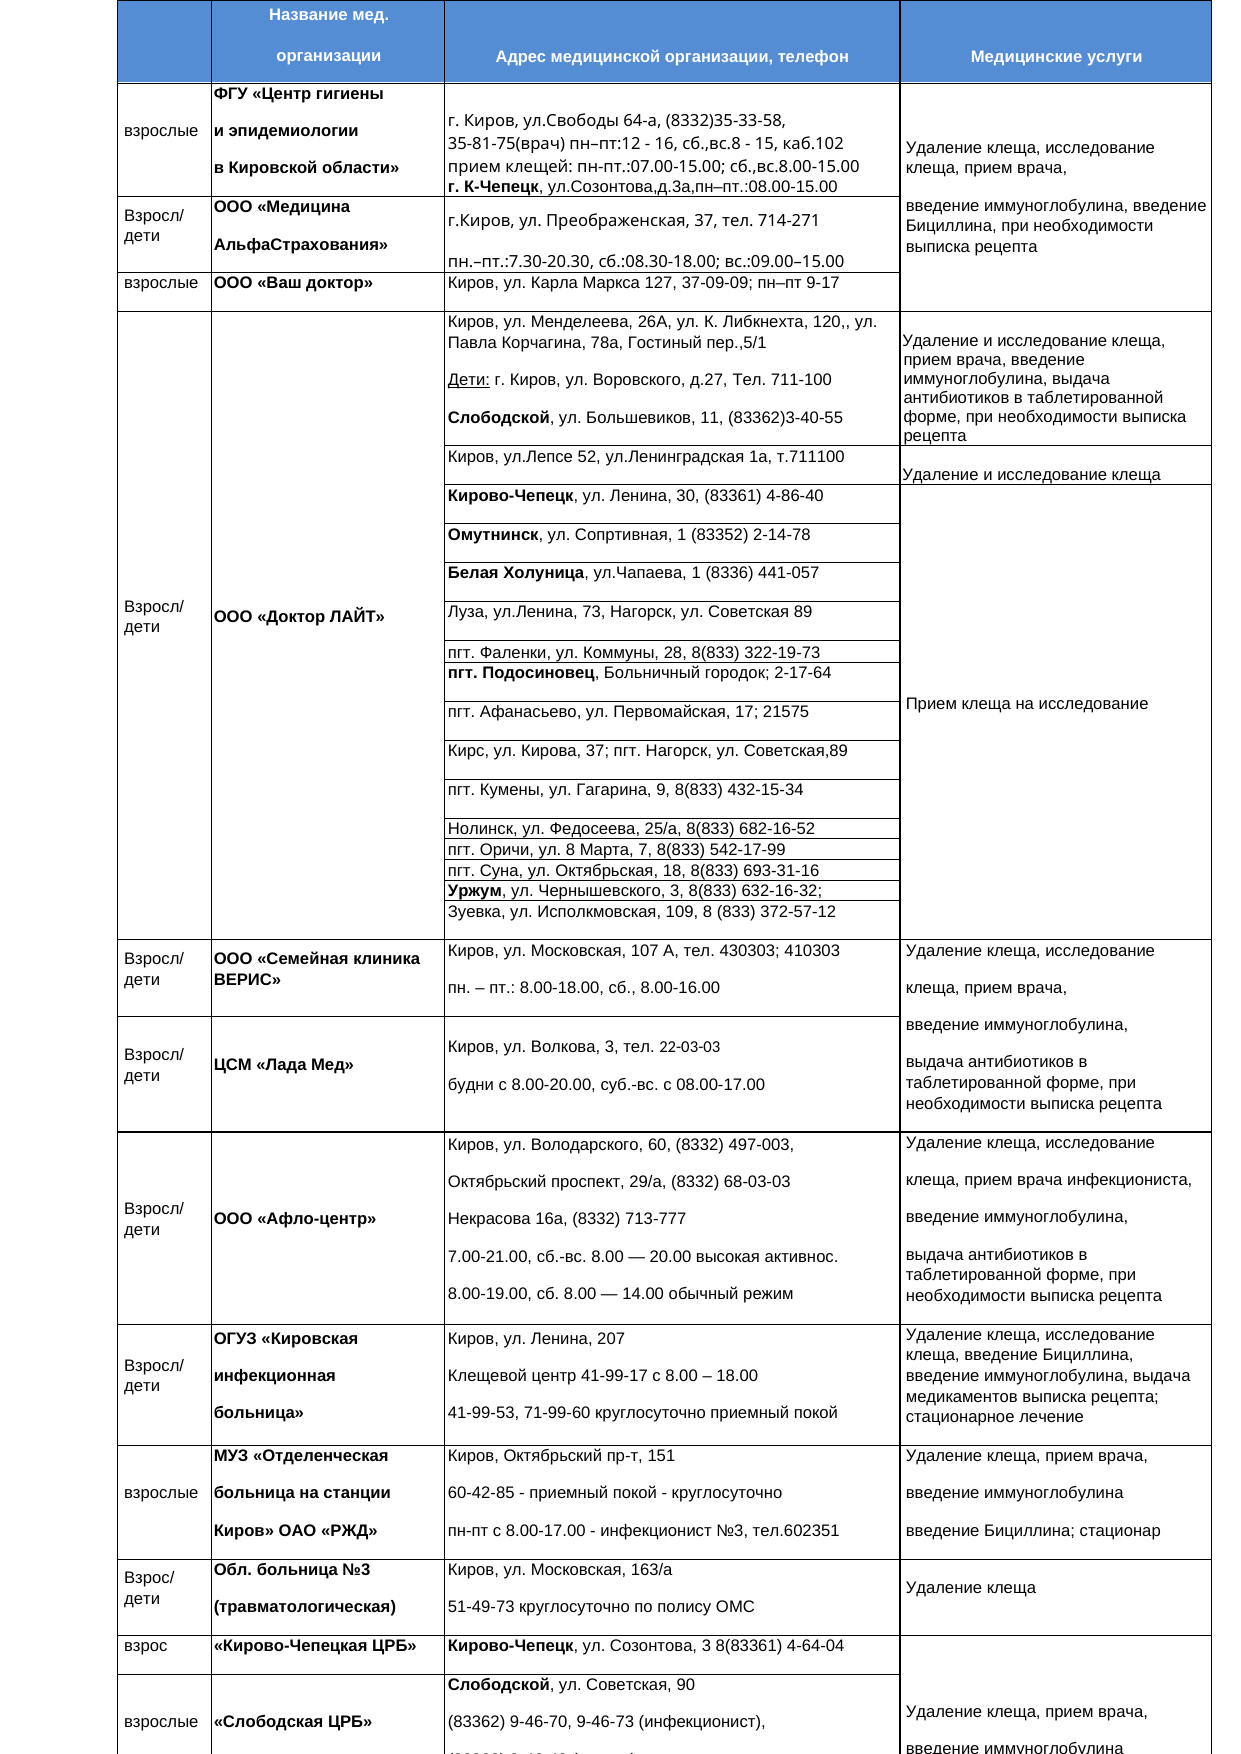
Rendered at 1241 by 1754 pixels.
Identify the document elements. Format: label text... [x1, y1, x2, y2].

table_cell Удаление клеща, прием врача, введение иммуноглобулина введение Бициллина; стационар [901, 1446, 1211, 1558]
table_cell Прием клеща на исследование [901, 485, 1211, 939]
table_cell Кирс, ул. Кирова, 37; пгт. Нагорск, ул. Советская,89 [445, 741, 899, 778]
table_cell Взросл/ дети [118, 312, 211, 939]
table_cell Киров, ул.Лепсе 52, ул.Ленинградская 1а, т.711100 [445, 446, 899, 484]
table_cell Удаление клеща [901, 1560, 1211, 1635]
table_cell Киров, ул. Карла Маркса 127, 37-09-09; пн–пт 9-17 [445, 273, 899, 311]
table_header [118, 1, 211, 82]
table_cell Удаление и исследование клеща [901, 446, 1211, 484]
table_cell взрослые [118, 1446, 211, 1558]
table_cell ООО «Ваш доктор» [212, 273, 444, 311]
table_cell пгт. Кумены, ул. Гагарина, 9, 8(833) 432-15-34 [445, 780, 899, 817]
table_header Адрес медицинской организации, телефон [445, 1, 899, 82]
table_cell пгт. Фаленки, ул. Коммуны, 28, 8(833) 322-19-73 [445, 641, 899, 662]
table_cell Удаление клеща, исследование клеща, прием врача, введение иммуноглобулина, введение Бициллина, при необходимости выписка рецепта [901, 84, 1211, 311]
table_cell ООО «Афло-центр» [212, 1133, 444, 1323]
table_cell Киров, ул. Ленина, 207 Клещевой центр 41-99-17 с 8.00 – 18.00 41-99-53, 71-99-60 круглосуточно приемный покой [445, 1325, 899, 1445]
table_cell Взросл/ дети [118, 1325, 211, 1445]
table_cell Омутнинск, ул. Сопртивная, 1 (83352) 2-14-78 [445, 524, 899, 562]
table_cell Киров, ул. Волкова, 3, тел. 22-03-03 будни с 8.00-20.00, суб.-вс. с 08.00-17.00 [445, 1017, 899, 1131]
table_cell ООО «Семейная клиника ВЕРИС» [212, 940, 444, 1016]
table_cell МУЗ «Отделенческая больница на станции Киров» ОАО «РЖД» [212, 1446, 444, 1558]
table_cell ЦСМ «Лада Мед» [212, 1017, 444, 1131]
table_cell Уржум, ул. Чернышевского, 3, 8(833) 632-16-32; [445, 881, 899, 900]
table_cell Киров, ул. Московская, 163/а 51-49-73 круглосуточно по полису ОМС [445, 1560, 899, 1635]
table_cell «Кирово-Чепецкая ЦРБ» [212, 1636, 444, 1674]
table_cell Удаление клеща, исследование клеща, введение Бициллина, введение иммуноглобулина, выдача медикаментов выписка рецепта; стационарное лечение [901, 1325, 1211, 1445]
table_cell Нолинск, ул. Федосеева, 25/а, 8(833) 682-16-52 [445, 819, 899, 838]
table_cell Киров, ул. Менделеева, 26А, ул. К. Либкнехта, 120,, ул. Павла Корчагина, 78а, Гостиный пер.,5/1 Дети: г. Киров, ул. Воровского, д.27, Тел. 711-100 Слободской, ул. Большевиков, 11, (83362)3-40-55 [445, 312, 899, 445]
table_cell взрослые [118, 1675, 211, 1754]
table_cell взрослые [118, 84, 211, 196]
table_cell Зуевка, ул. Исполкмовская, 109, 8 (833) 372-57-12 [445, 901, 899, 939]
table_cell Удаление и исследование клеща, прием врача, введение иммуноглобулина, выдача антибиотиков в таблетированной форме, при необходимости выписка рецепта [901, 312, 1211, 445]
table_cell Луза, ул.Ленина, 73, Нагорск, ул. Советская 89 [445, 602, 899, 640]
table_cell пгт. Суна, ул. Октябрьская, 18, 8(833) 693-31-16 [445, 860, 899, 880]
table_cell Киров, ул. Московская, 107 А, тел. 430303; 410303 пн. – пт.: 8.00-18.00, сб., 8.00-16.00 [445, 940, 899, 1016]
table_cell Кирово-Чепецк, ул. Созонтова, 3 8(83361) 4-64-04 [445, 1636, 899, 1674]
table_cell Киров, ул. Володарского, 60, (8332) 497-003, Октябрьский проспект, 29/а, (8332) 68-03-03 Некрасова 16а, (8332) 713-777 7.00-21.00, сб.-вс. 8.00 — 20.00 высокая активнос. 8.00-19.00, сб. 8.00 — 14.00 обычный режим [445, 1133, 899, 1323]
table_cell Удаление клеща, исследование клеща, прием врача инфекциониста, введение иммуноглобулина, выдача антибиотиков в таблетированной форме, при необходимости выписка рецепта [901, 1133, 1211, 1323]
table_cell Слободской, ул. Советская, 90 (83362) 9-46-70, 9-46-73 (инфекционист), (83362) 9-46-40 (пр.пок.) [445, 1675, 899, 1754]
table_cell г. Киров, ул.Свободы 64-а, (8332)35-33-58, 35-81-75(врач) пн–пт:12 - 16, сб.,вс.8 - 15, каб.102 прием клещей: пн-пт.:07.00-15.00; сб.,вс.8.00-15.00 г. К-Чепецк, ул.Созонтова,д.3а,пн–пт.:08.00-15.00 [445, 84, 899, 196]
table_cell Удаление клеща, прием врача, введение иммуноглобулина введение Бициллина, полученного в аптеке [901, 1636, 1211, 1754]
table_cell Обл. больница №3 (травматологическая) [212, 1560, 444, 1635]
table_cell Белая Холуница, ул.Чапаева, 1 (8336) 441-057 [445, 563, 899, 601]
table_cell ООО «Доктор ЛАЙТ» [212, 312, 444, 939]
table_cell пгт. Подосиновец, Больничный городок; 2-17-64 [445, 663, 899, 701]
table_cell взрос [118, 1636, 211, 1674]
table_cell Удаление клеща, исследование клеща, прием врача, введение иммуноглобулина, выдача антибиотиков в таблетированной форме, при необходимости выписка рецепта [901, 940, 1211, 1131]
table_cell Кирово-Чепецк, ул. Ленина, 30, (83361) 4-86-40 [445, 485, 899, 523]
table_cell г.Киров, ул. Преображенская, 37, тел. 714-271 пн.–пт.:7.30-20.30, сб.:08.30-18.00; вс.:09.00–15.00 [445, 197, 899, 272]
table_cell пгт. Афанасьево, ул. Первомайская, 17; 21575 [445, 702, 899, 739]
table_cell ОГУЗ «Кировская инфекционная больница» [212, 1325, 444, 1445]
table_cell ООО «Медицина АльфаСтрахования» [212, 197, 444, 272]
table_cell Киров, Октябрьский пр-т, 151 60-42-85 - приемный покой - круглосуточно пн-пт с 8.00-17.00 - инфекционист №3, тел.602351 [445, 1446, 899, 1558]
table_cell Взросл/ дети [118, 1017, 211, 1131]
table_cell пгт. Оричи, ул. 8 Марта, 7, 8(833) 542-17-99 [445, 839, 899, 859]
table_cell ФГУ «Центр гигиены и эпидемиологии в Кировской области» [212, 84, 444, 196]
table_cell «Слободская ЦРБ» [212, 1675, 444, 1754]
table_cell Взрос/ дети [118, 1560, 211, 1635]
table_cell Взросл/ дети [118, 197, 211, 272]
table_cell Взросл/ дети [118, 940, 211, 1016]
table_cell взрослые [118, 273, 211, 311]
table_header Медицинские услуги [901, 1, 1211, 82]
table_header Название мед. организации [212, 1, 444, 82]
table_cell Взросл/ дети [118, 1133, 211, 1323]
